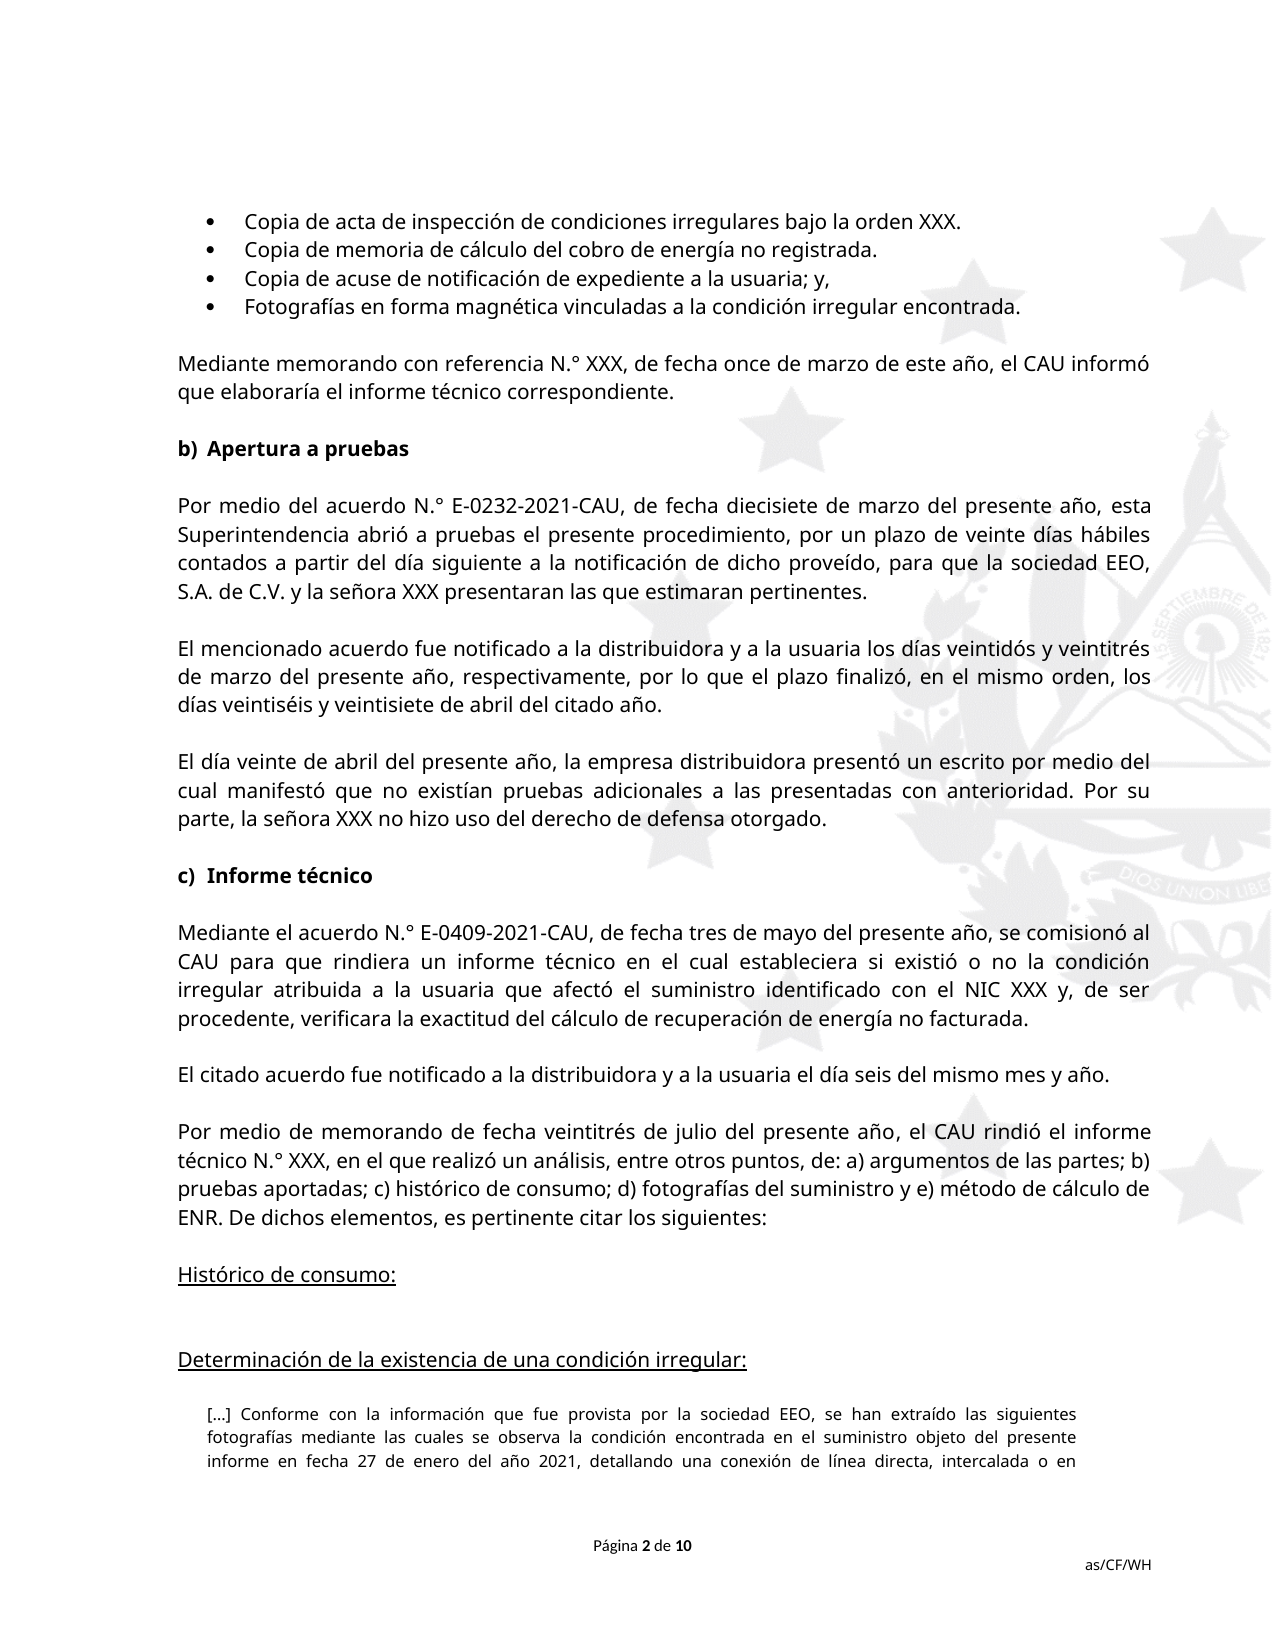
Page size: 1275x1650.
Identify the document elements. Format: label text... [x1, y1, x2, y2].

list Copia de memoria de cálculo del cobro de energía no registrada. [207, 235, 1152, 264]
list Por medio de memorando de fecha veintitrés de julio del presente año, el CAU rindió el informe técnico N.° XXX, en el que realizó un análisis, entre otros puntos, de: a) argumentos de las partes; b) pruebas aportadas; c) histórico de consumo; d) fotografías del suministro y e) método de cálculo de ENR. De dichos elementos, es pertinente citar los siguientes: [177, 1117, 1152, 1231]
list Mediante el acuerdo N.° E-0409-2021-CAU, de fecha tres de mayo del presente año, se comisionó al CAU para que rindiera un informe técnico en el cual estableciera si existió o no la condición irregular atribuida a la usuaria que afectó el suministro identificado con el NIC XXX y, de ser procedente, verificara la exactitud del cálculo de recuperación de energía no facturada. [177, 918, 1152, 1032]
list Copia de acuse de notificación de expediente a la usuaria; y, [207, 264, 1152, 292]
text Histórico de consumo: [177, 1260, 1152, 1288]
list Por medio del acuerdo N.° E-0232-2021-CAU, de fecha diecisiete de marzo del presente año, esta Superintendencia abrió a pruebas el presente procedimiento, por un plazo de veinte días hábiles contados a partir del día siguiente a la notificación de dicho proveído, para que la sociedad EEO, S.A. de C.V. y la señora XXX presentaran las que estimaran pertinentes. [177, 491, 1152, 605]
list Apertura a pruebas [177, 434, 1152, 463]
list El citado acuerdo fue notificado a la distribuidora y a la usuaria el día seis del mismo mes y año. [177, 1061, 1152, 1089]
list Fotografías en forma magnética vinculadas a la condición irregular encontrada. [207, 292, 1152, 321]
list Copia de acta de inspección de condiciones irregulares bajo la orden XXX. [207, 207, 1152, 235]
list El mencionado acuerdo fue notificado a la distribuidora y a la usuaria los días veintidós y veintitrés de marzo del presente año, respectivamente, por lo que el plazo finalizó, en el mismo orden, los días veintiséis y veintisiete de abril del citado año. [177, 634, 1152, 719]
list Informe técnico [177, 861, 1152, 889]
picture [5, 205, 1275, 1308]
list El día veinte de abril del presente año, la empresa distribuidora presentó un escrito por medio del cual manifestó que no existían pruebas adicionales a las presentadas con anterioridad. Por su parte, la señora XXX no hizo uso del derecho de defensa otorgado. [177, 747, 1152, 833]
text Determinación de la existencia de una condición irregular: [177, 1345, 1152, 1374]
list Mediante memorando con referencia N.° XXX, de fecha once de marzo de este año, el CAU informó que elaboraría el informe técnico correspondiente. [177, 349, 1152, 406]
